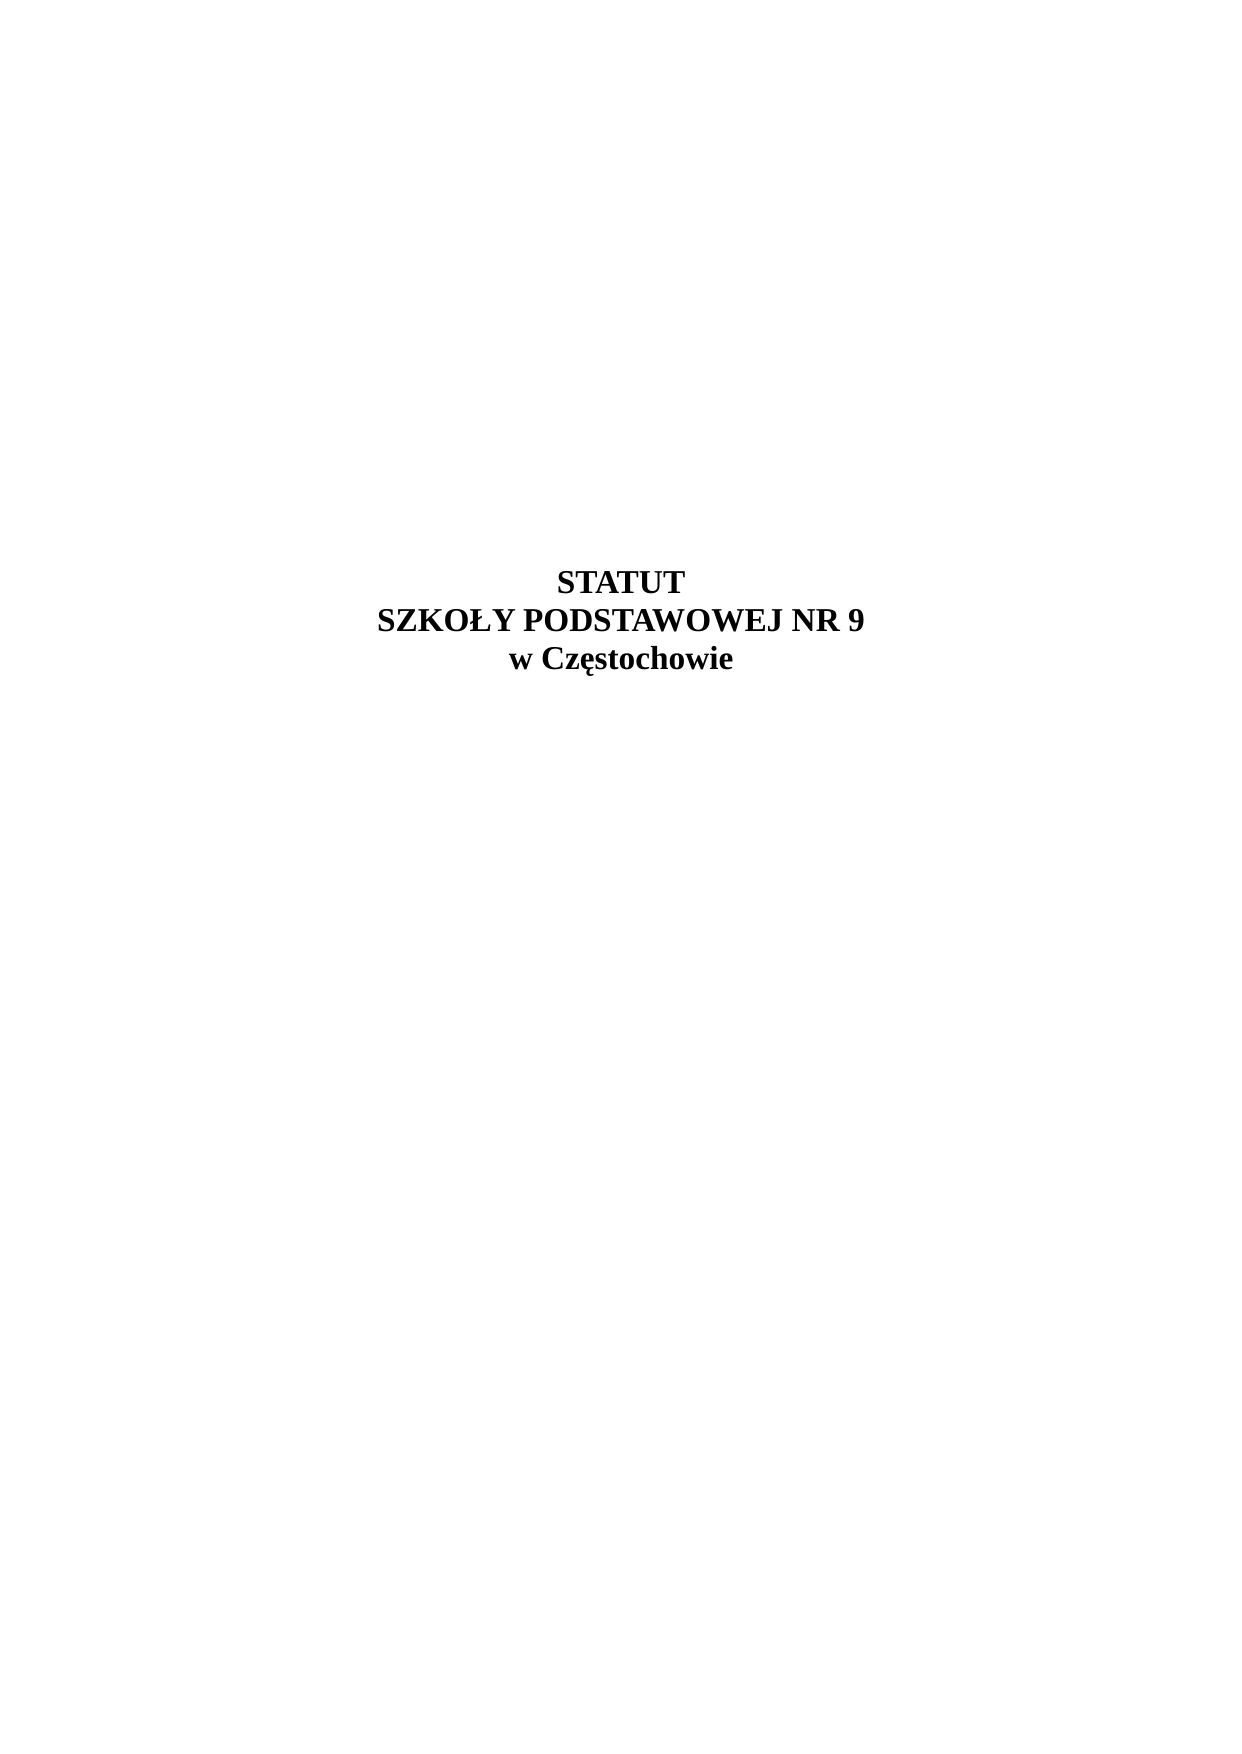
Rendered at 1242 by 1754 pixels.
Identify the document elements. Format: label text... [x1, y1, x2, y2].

text STATUT [135, 562, 1106, 600]
text w Częstochowie [135, 638, 1106, 677]
text SZKOŁY PODSTAWOWEJ NR 9 [135, 600, 1106, 638]
